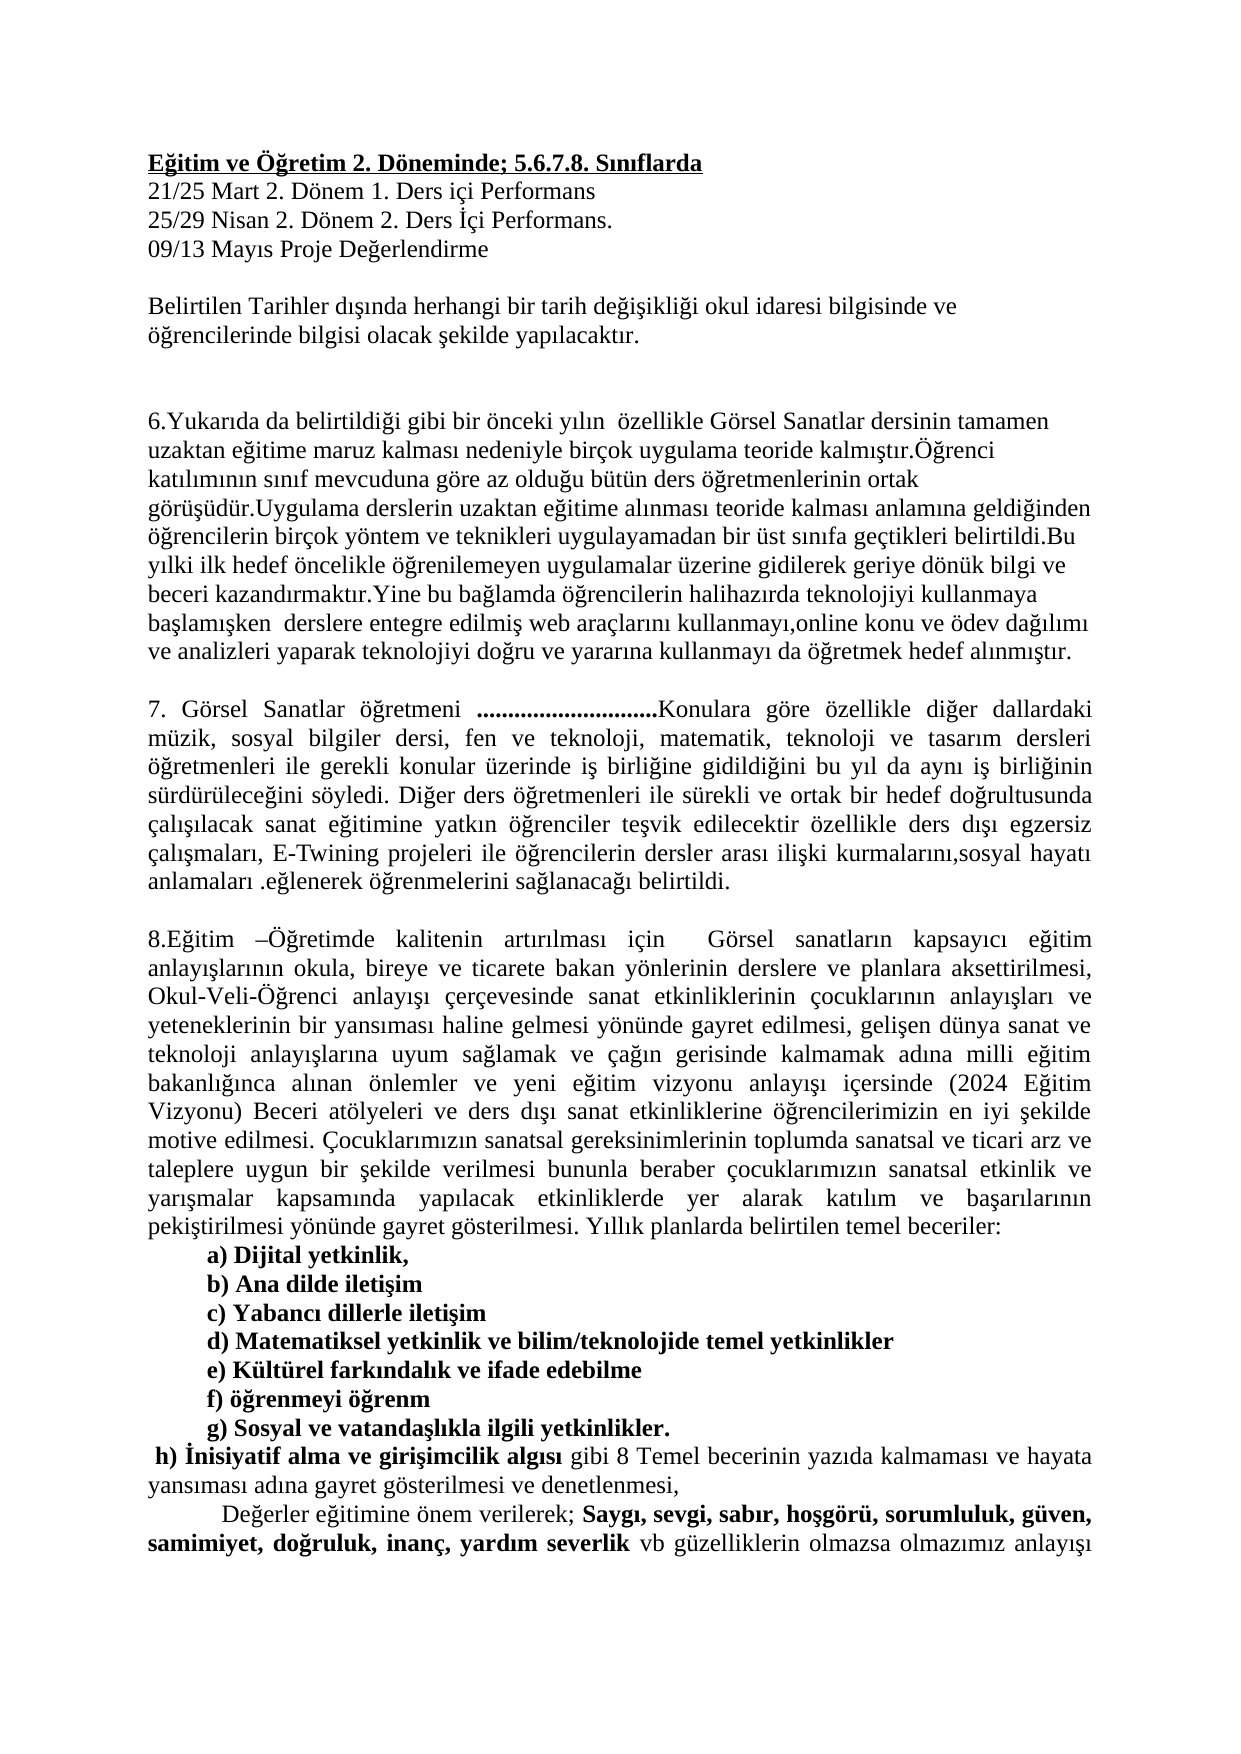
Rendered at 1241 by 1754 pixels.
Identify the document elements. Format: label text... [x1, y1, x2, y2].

text 25/29 Nisan 2. Dönem 2. Ders İçi Performans. [148, 205, 1093, 234]
text 7. Görsel Sanatlar öğretmeni .............................Konulara göre özellikle diğer dallardaki müzik, sosyal bilgiler dersi, fen ve teknoloji, matematik, teknoloji ve tasarım dersleri öğretmenleri ile gerekli konular üzerinde iş birliğine gidildiğini bu yıl da aynı iş birliğinin sürdürüleceğini söyledi. Diğer ders öğretmenleri ile sürekli ve ortak bir hedef doğrultusunda çalışılacak sanat eğitimine yatkın öğrenciler teşvik edilecektir özellikle ders dışı egzersiz çalışmaları, E-Twining projeleri ile öğrencilerin dersler arası ilişki kurmalarını,sosyal hayatı anlamaları .eğlenerek öğrenmelerini sağlanacağı belirtildi. [148, 694, 1093, 895]
text d) Matematiksel yetkinlik ve bilim/teknolojide temel yetkinlikler [207, 1326, 1093, 1355]
text e) Kültürel farkındalık ve ifade edebilme [207, 1355, 1093, 1384]
text g) Sosyal ve vatandaşlıkla ilgili yetkinlikler. [207, 1413, 1093, 1441]
text 8.Eğitim –Öğretimde kalitenin artırılması için Görsel sanatların kapsayıcı eğitim anlayışlarının okula, bireye ve ticarete bakan yönlerinin derslere ve planlara aksettirilmesi, Okul-Veli-Öğrenci anlayışı çerçevesinde sanat etkinliklerinin çocuklarının anlayışları ve yeteneklerinin bir yansıması haline gelmesi yönünde gayret edilmesi, gelişen dünya sanat ve teknoloji anlayışlarına uyum sağlamak ve çağın gerisinde kalmamak adına milli eğitim bakanlığınca alınan önlemler ve yeni eğitim vizyonu anlayışı içersinde (2024 Eğitim Vizyonu) Beceri atölyeleri ve ders dışı sanat etkinliklerine öğrencilerimizin en iyi şekilde motive edilmesi. Çocuklarımızın sanatsal gereksinimlerinin toplumda sanatsal ve ticari arz ve taleplere uygun bir şekilde verilmesi bununla beraber çocuklarımızın sanatsal etkinlik ve yarışmalar kapsamında yapılacak etkinliklerde yer alarak katılım ve başarılarının pekiştirilmesi yönünde gayret gösterilmesi. Yıllık planlarda belirtilen temel beceriler: [148, 924, 1093, 1240]
text b) Ana dilde iletişim [207, 1269, 1093, 1298]
text Eğitim ve Öğretim 2. Döneminde; 5.6.7.8. Sınıflarda [148, 148, 1093, 176]
text Belirtilen Tarihler dışında herhangi bir tarih değişikliği okul idaresi bilgisinde ve öğrencilerinde bilgisi olacak şekilde yapılacaktır. [148, 291, 1093, 349]
text f) öğrenmeyi öğrenm [207, 1384, 1093, 1413]
text a) Dijital yetkinlik, [207, 1240, 1093, 1269]
text h) İnisiyatif alma ve girişimcilik algısı gibi 8 Temel becerinin yazıda kalmaması ve hayata yansıması adına gayret gösterilmesi ve denetlenmesi, [148, 1441, 1093, 1499]
text 6.Yukarıda da belirtildiği gibi bir önceki yılın özellikle Görsel Sanatlar dersinin tamamen uzaktan eğitime maruz kalması nedeniyle birçok uygulama teoride kalmıştır.Öğrenci katılımının sınıf mevcuduna göre az olduğu bütün ders öğretmenlerinin ortak görüşüdür.Uygulama derslerin uzaktan eğitime alınması teoride kalması anlamına geldiğinden öğrencilerin birçok yöntem ve teknikleri uygulayamadan bir üst sınıfa geçtikleri belirtildi.Bu yılki ilk hedef öncelikle öğrenilemeyen uygulamalar üzerine gidilerek geriye dönük bilgi ve beceri kazandırmaktır.Yine bu bağlamda öğrencilerin halihazırda teknolojiyi kullanmaya başlamışken derslere entegre edilmiş web araçlarını kullanmayı,online konu ve ödev dağılımı ve analizleri yaparak teknolojiyi doğru ve yararına kullanmayı da öğretmek hedef alınmıştır. [148, 406, 1093, 665]
text c) Yabancı dillerle iletişim [207, 1298, 1093, 1326]
text 21/25 Mart 2. Dönem 1. Ders içi Performans [148, 176, 1093, 205]
text 09/13 Mayıs Proje Değerlendirme [148, 234, 1093, 263]
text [148, 1499, 1093, 1556]
